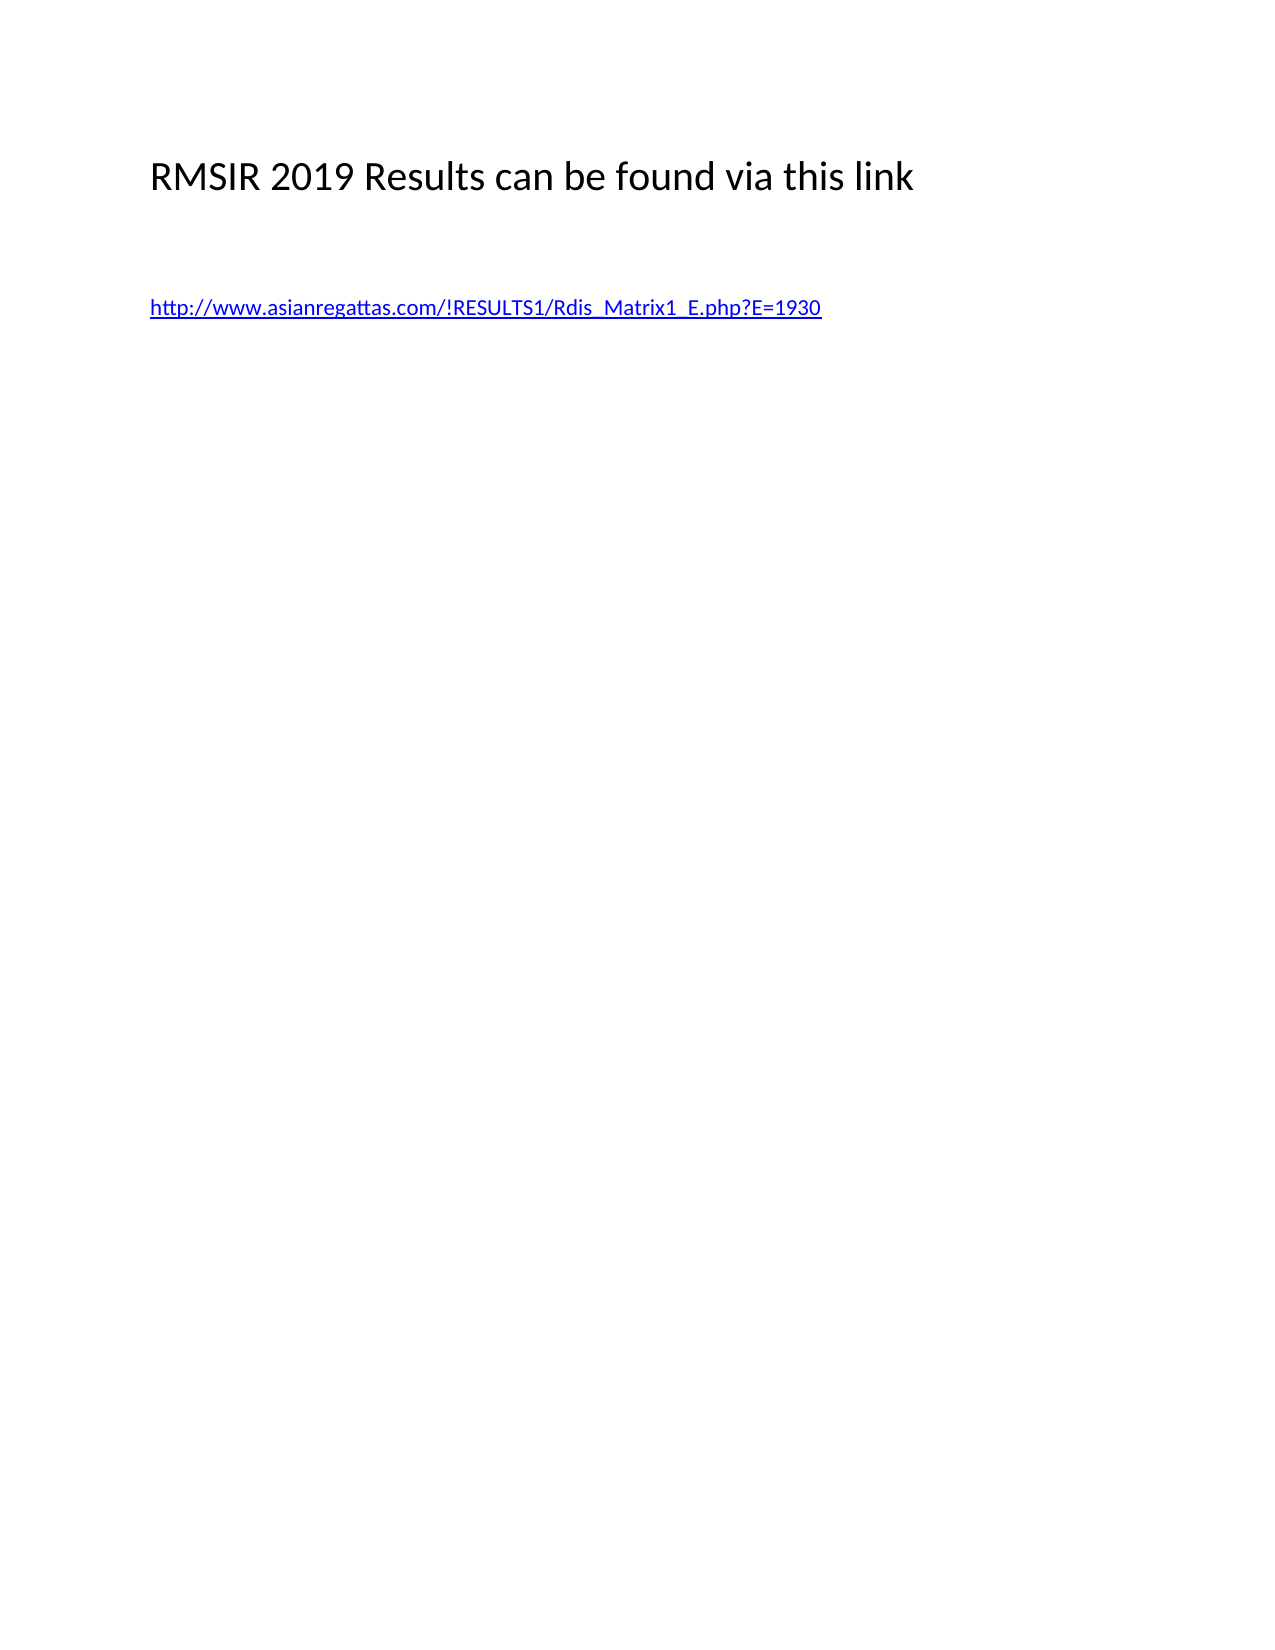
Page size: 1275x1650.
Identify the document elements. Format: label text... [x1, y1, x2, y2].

text RMSIR 2019 Results can be found via this link [150, 150, 1125, 201]
text http://www.asianregattas.com/!RESULTS1/Rdis_Matrix1_E.php?E=1930 [150, 293, 1125, 321]
